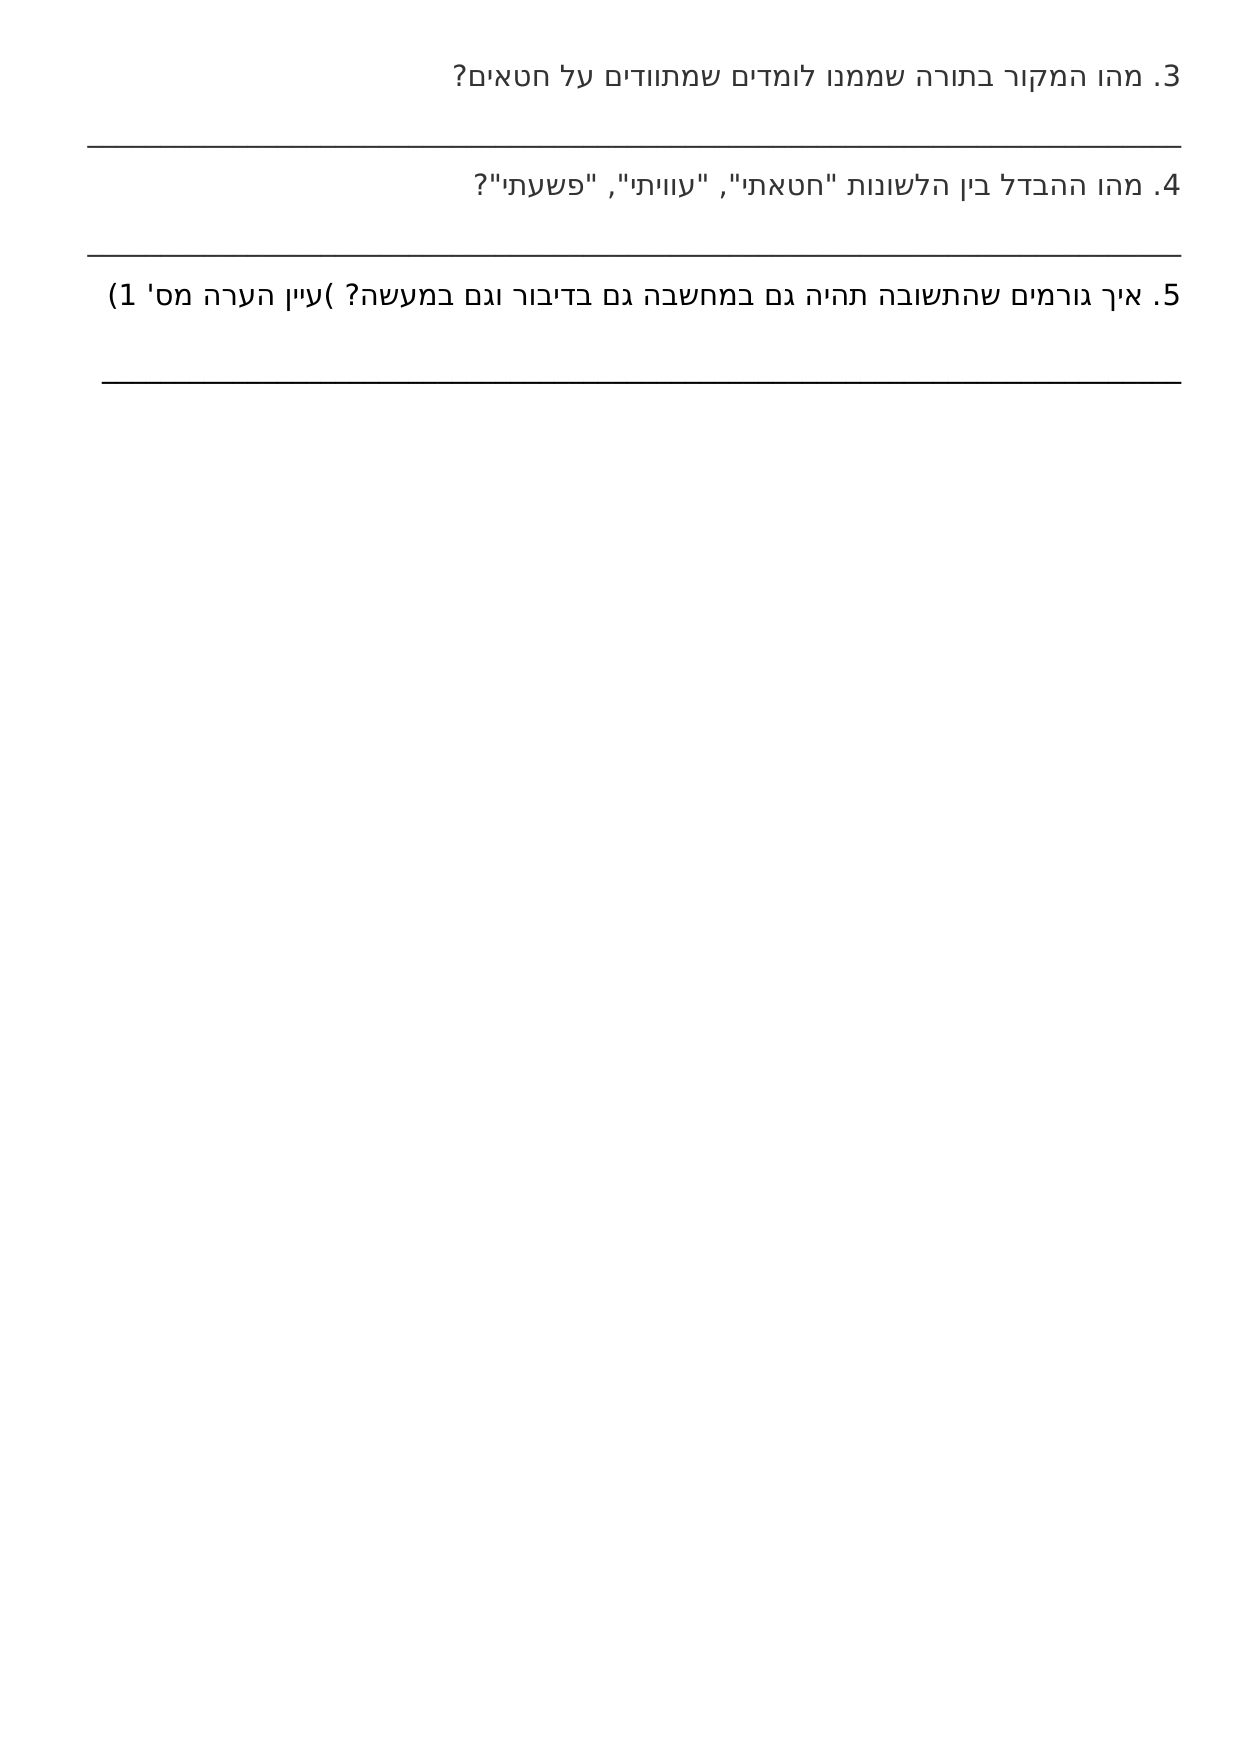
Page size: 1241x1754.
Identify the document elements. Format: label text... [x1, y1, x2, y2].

text 4. מהו ההבדל בין הלשונות "חטאתי", "עוויתי", "פשעתי"? [59, 169, 1181, 203]
text __________________________________________________________________________ [59, 350, 1181, 384]
text 5. איך גורמים שהתשובה תהיה גם במחשבה גם בדיבור וגם במעשה? )עיין הערה מס' 1) [59, 278, 1181, 312]
text 3. מהו המקור בתורה שממנו לומדים שמתוודים על חטאים? [59, 59, 1181, 93]
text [59, 114, 1181, 148]
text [59, 223, 1181, 257]
